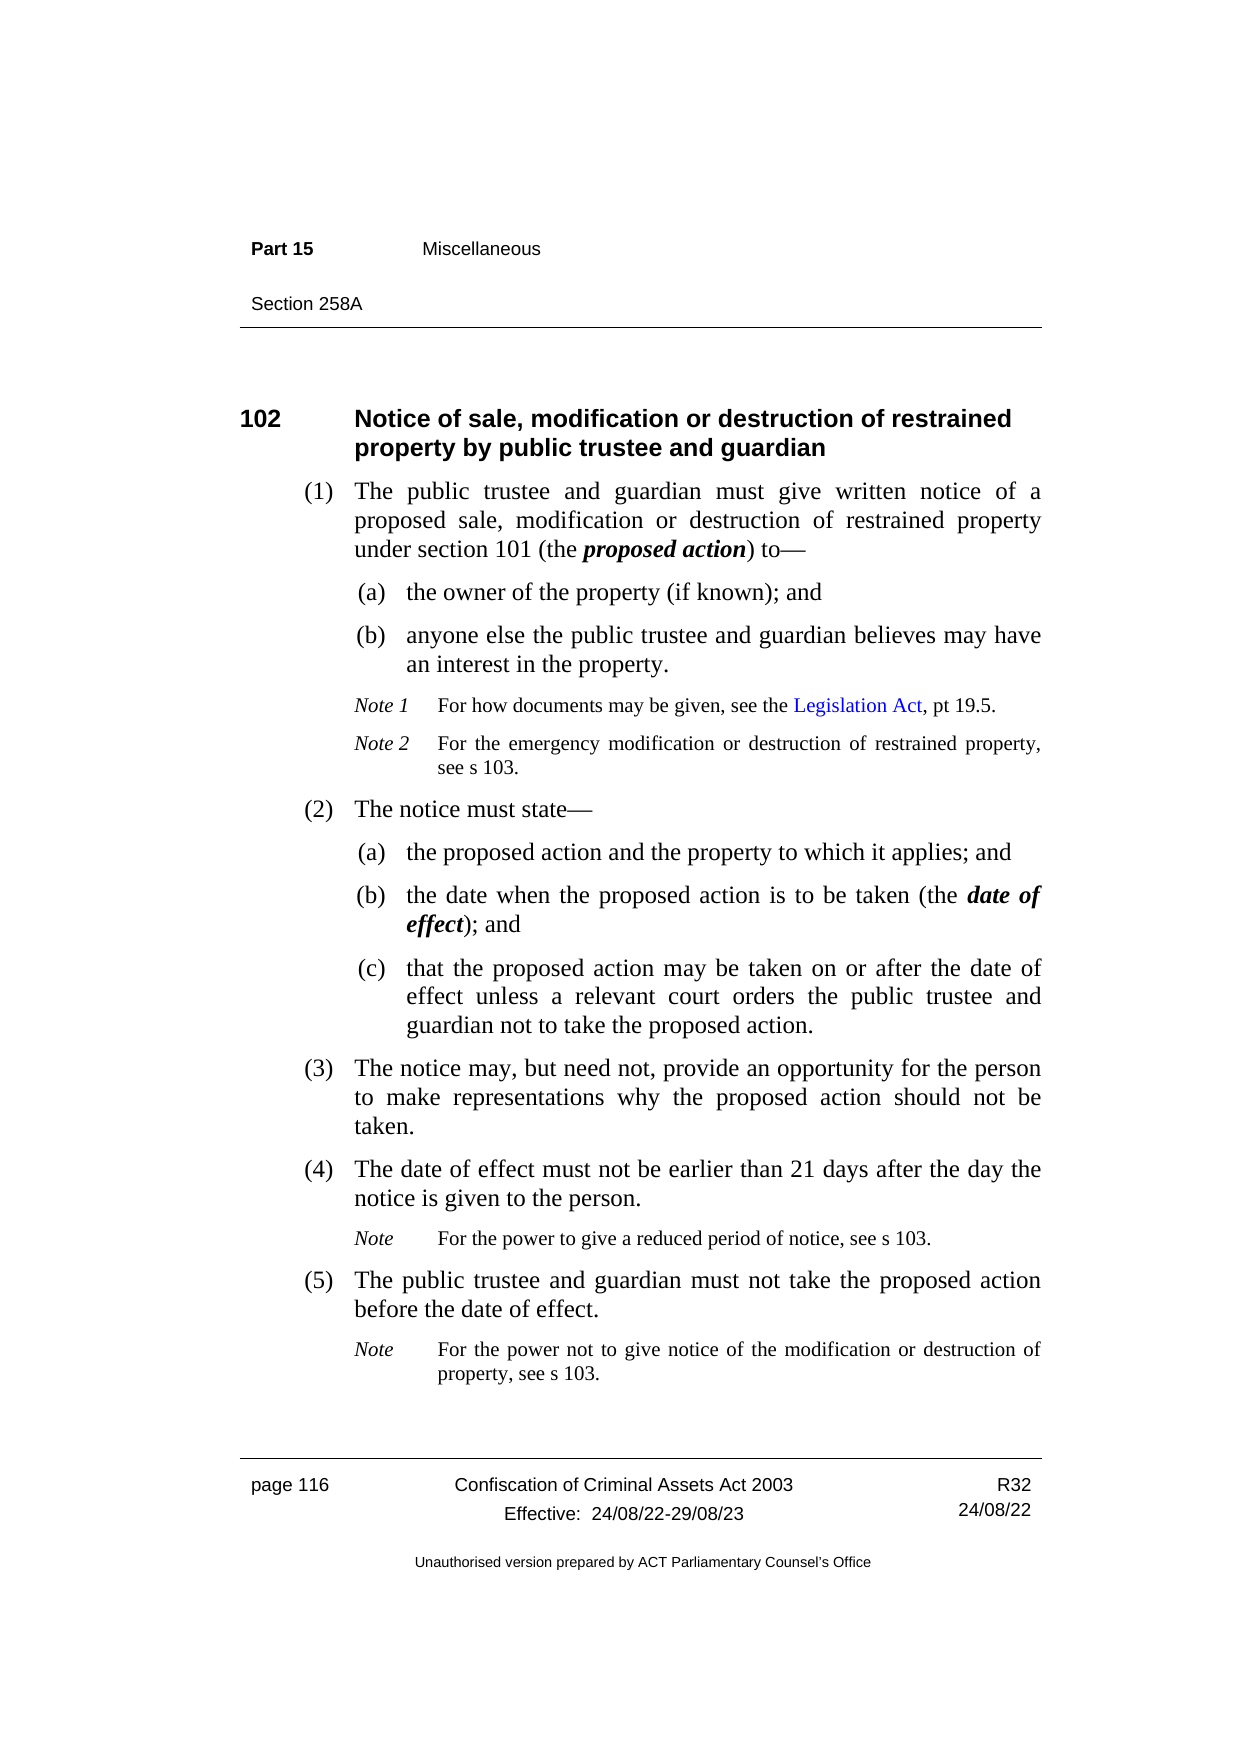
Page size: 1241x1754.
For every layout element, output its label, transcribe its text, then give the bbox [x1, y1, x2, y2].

text (c) that the proposed action may be taken on or after the date of effect unless a relevant court orders the public trustee and guardian not to take the proposed action. [239, 953, 1042, 1039]
text (b) the date when the proposed action is to be taken (the date of effect); and [239, 881, 1042, 938]
text Note 2 For the emergency modification or destruction of restrained property, see s 103. [354, 731, 1042, 779]
text (3) The notice may, but need not, provide an opportunity for the person to make representations why the proposed action should not be taken. [239, 1053, 1042, 1140]
text (a) the owner of the property (if known); and [239, 577, 1042, 606]
text Note For the power to give a reduced period of notice, see s 103. [354, 1226, 1042, 1250]
text (4) The date of effect must not be earlier than 21 days after the day the notice is given to the person. [239, 1154, 1042, 1212]
text Note For the power not to give notice of the modification or destruction of property, see s 103. [354, 1337, 1042, 1385]
text (2) The notice must state— [239, 794, 1042, 823]
text (5) The public trustee and guardian must not take the proposed action before the date of effect. [239, 1265, 1042, 1322]
text (b) anyone else the public trustee and guardian believes may have an interest in the property. [239, 620, 1042, 678]
text (a) the proposed action and the property to which it applies; and [239, 837, 1042, 866]
text Note 1 For how documents may be given, see the Legislation Act, pt 19.5. [354, 692, 1042, 717]
text 102 Notice of sale, modification or destruction of restrained property by public trustee and guardian [239, 404, 1042, 462]
text (1) The public trustee and guardian must give written notice of a proposed sale, modification or destruction of restrained property under section 101 (the proposed action) to— [239, 476, 1042, 562]
